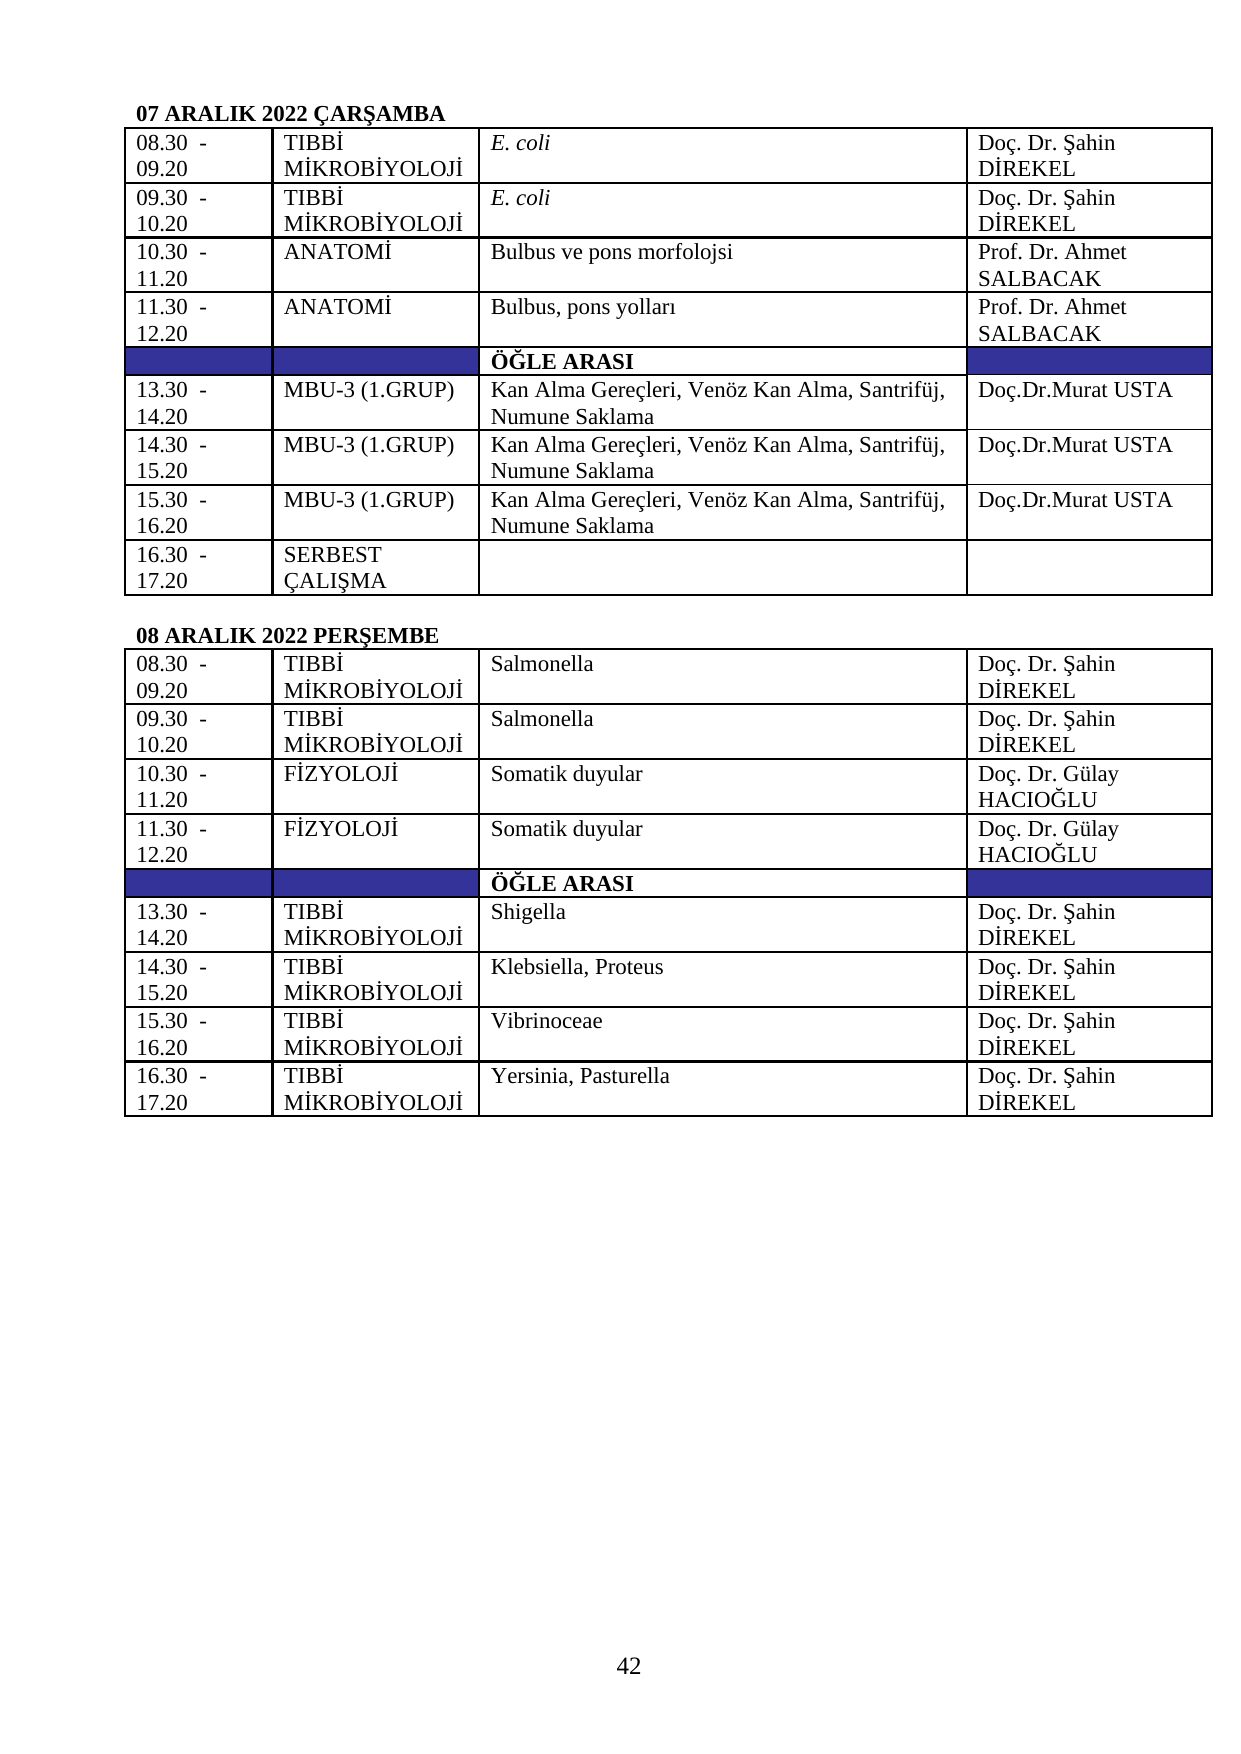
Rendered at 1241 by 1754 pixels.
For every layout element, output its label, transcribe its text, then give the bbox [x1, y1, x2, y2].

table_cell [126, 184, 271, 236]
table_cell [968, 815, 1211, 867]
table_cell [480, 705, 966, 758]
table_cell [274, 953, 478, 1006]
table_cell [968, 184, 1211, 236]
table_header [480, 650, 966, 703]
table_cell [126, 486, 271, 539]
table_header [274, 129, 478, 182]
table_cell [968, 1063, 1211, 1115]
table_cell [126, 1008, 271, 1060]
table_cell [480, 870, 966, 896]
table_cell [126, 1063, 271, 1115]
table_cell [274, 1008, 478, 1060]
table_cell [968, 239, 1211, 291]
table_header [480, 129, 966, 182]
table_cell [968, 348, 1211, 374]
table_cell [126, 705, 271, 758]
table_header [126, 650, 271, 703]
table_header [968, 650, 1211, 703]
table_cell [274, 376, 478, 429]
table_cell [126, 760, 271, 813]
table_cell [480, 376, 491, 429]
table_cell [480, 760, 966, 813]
text 08 ARALIK 2022 PERŞEMBE [136, 622, 1122, 648]
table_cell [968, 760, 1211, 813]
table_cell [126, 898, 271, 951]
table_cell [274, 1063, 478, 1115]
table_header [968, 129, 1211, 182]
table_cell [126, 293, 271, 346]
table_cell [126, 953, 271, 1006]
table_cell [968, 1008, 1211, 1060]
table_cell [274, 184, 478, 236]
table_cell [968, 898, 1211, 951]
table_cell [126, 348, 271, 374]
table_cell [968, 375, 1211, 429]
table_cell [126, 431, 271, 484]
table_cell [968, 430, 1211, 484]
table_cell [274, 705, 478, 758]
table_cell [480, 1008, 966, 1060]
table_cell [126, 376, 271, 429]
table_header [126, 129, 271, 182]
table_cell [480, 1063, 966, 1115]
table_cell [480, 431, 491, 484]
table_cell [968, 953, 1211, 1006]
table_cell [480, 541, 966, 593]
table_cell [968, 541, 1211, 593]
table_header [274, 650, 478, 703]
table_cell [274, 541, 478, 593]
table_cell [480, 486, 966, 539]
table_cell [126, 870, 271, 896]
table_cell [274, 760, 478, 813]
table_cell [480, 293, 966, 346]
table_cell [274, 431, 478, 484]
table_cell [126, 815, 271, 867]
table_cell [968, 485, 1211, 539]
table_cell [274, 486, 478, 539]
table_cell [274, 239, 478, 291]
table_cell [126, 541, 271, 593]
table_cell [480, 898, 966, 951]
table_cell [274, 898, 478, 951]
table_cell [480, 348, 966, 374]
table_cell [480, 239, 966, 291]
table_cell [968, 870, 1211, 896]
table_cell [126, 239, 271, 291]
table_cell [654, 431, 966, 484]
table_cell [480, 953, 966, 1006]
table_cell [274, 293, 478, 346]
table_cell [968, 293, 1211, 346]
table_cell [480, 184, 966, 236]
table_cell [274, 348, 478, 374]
text 07 ARALIK 2022 ÇARŞAMBA [136, 100, 1122, 127]
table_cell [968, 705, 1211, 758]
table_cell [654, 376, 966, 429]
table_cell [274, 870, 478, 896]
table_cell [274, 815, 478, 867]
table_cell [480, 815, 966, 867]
